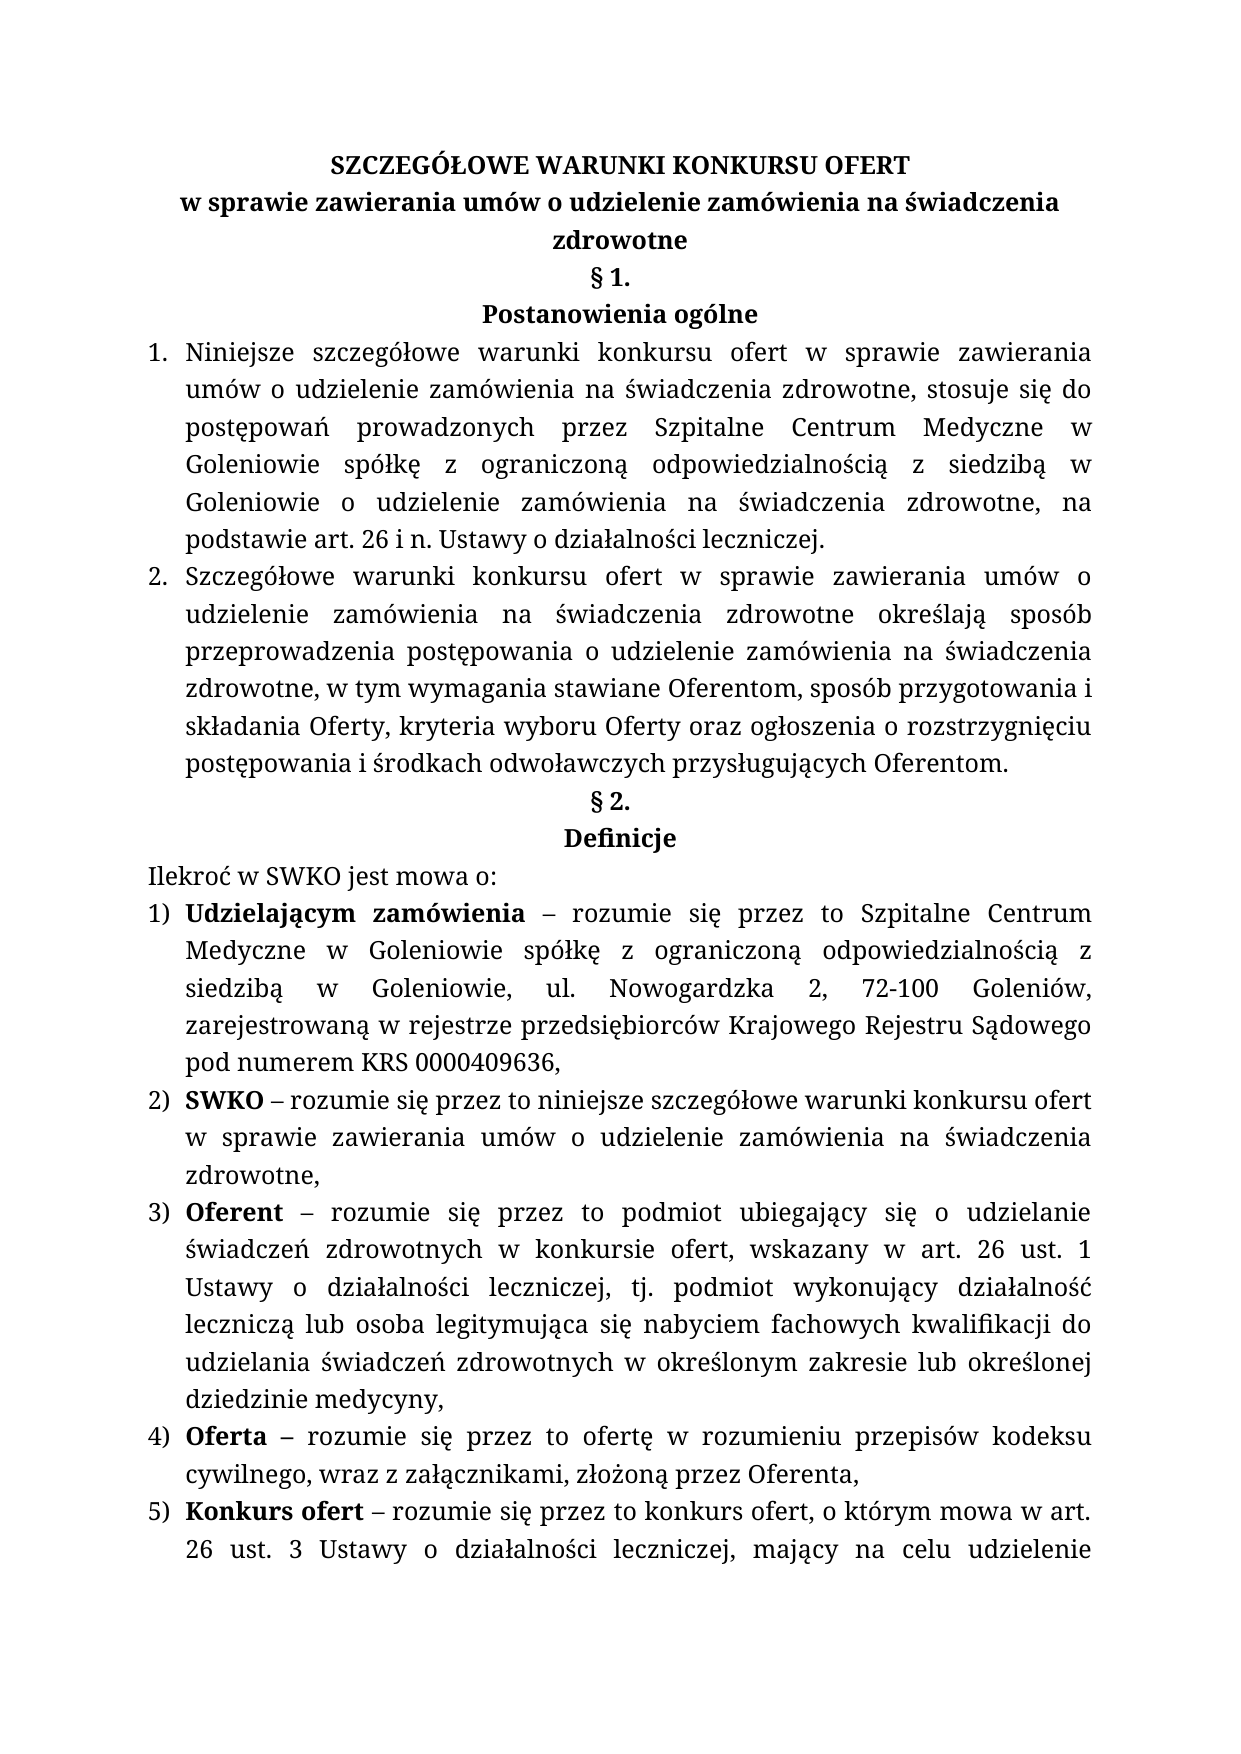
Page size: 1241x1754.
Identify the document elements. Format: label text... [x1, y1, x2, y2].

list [148, 1494, 1093, 1565]
list Szczegółowe warunki konkursu ofert w sprawie zawierania umów o udzielenie zamówienia na świadczenia zdrowotne określają sposób przeprowadzenia postępowania o udzielenie zamówienia na świadczenia zdrowotne, w tym wymagania stawiane Oferentom, sposób przygotowania i składania Oferty, kryteria wyboru Oferty oraz ogłoszenia o rozstrzygnięciu postępowania i środkach odwoławczych przysługujących Oferentom. [148, 559, 1093, 780]
list Udzielającym zamówienia – rozumie się przez to Szpitalne Centrum Medyczne w Goleniowie spółkę z ograniczoną odpowiedzialnością z siedzibą w Goleniowie, ul. Nowogardzka 2, 72-100 Goleniów, zarejestrowaną w rejestrze przedsiębiorców Krajowego Rejestru Sądowego pod numerem KRS 0000409636, [148, 896, 1093, 1079]
list Niniejsze szczegółowe warunki konkursu ofert w sprawie zawierania umów o udzielenie zamówienia na świadczenia zdrowotne, stosuje się do postępowań prowadzonych przez Szpitalne Centrum Medyczne w Goleniowie spółkę z ograniczoną odpowiedzialnością z siedzibą w Goleniowie o udzielenie zamówienia na świadczenia zdrowotne, na podstawie art. 26 i n. Ustawy o działalności leczniczej. [148, 334, 1093, 556]
text Postanowienia ogólne [148, 297, 1093, 331]
list Oferent – rozumie się przez to podmiot ubiegający się o udzielanie świadczeń zdrowotnych w konkursie ofert, wskazany w art. 26 ust. 1 Ustawy o działalności leczniczej, tj. podmiot wykonujący działalność leczniczą lub osoba legitymująca się nabyciem fachowych kwalifikacji do udzielania świadczeń zdrowotnych w określonym zakresie lub określonej dziedzinie medycyny, [148, 1195, 1093, 1416]
list Oferta – rozumie się przez to ofertę w rozumieniu przepisów kodeksu cywilnego, wraz z załącznikami, złożoną przez Oferenta, [148, 1419, 1093, 1491]
text Ilekroć w SWKO jest mowa o: [148, 858, 1093, 892]
text SZCZEGÓŁOWE WARUNKI KONKURSU OFERT w sprawie zawierania umów o udzielenie zamówienia na świadczenia zdrowotne [148, 148, 1093, 256]
list SWKO – rozumie się przez to niniejsze szczegółowe warunki konkursu ofert w sprawie zawierania umów o udzielenie zamówienia na świadczenia zdrowotne, [148, 1082, 1093, 1191]
text Definicje [148, 821, 1093, 855]
